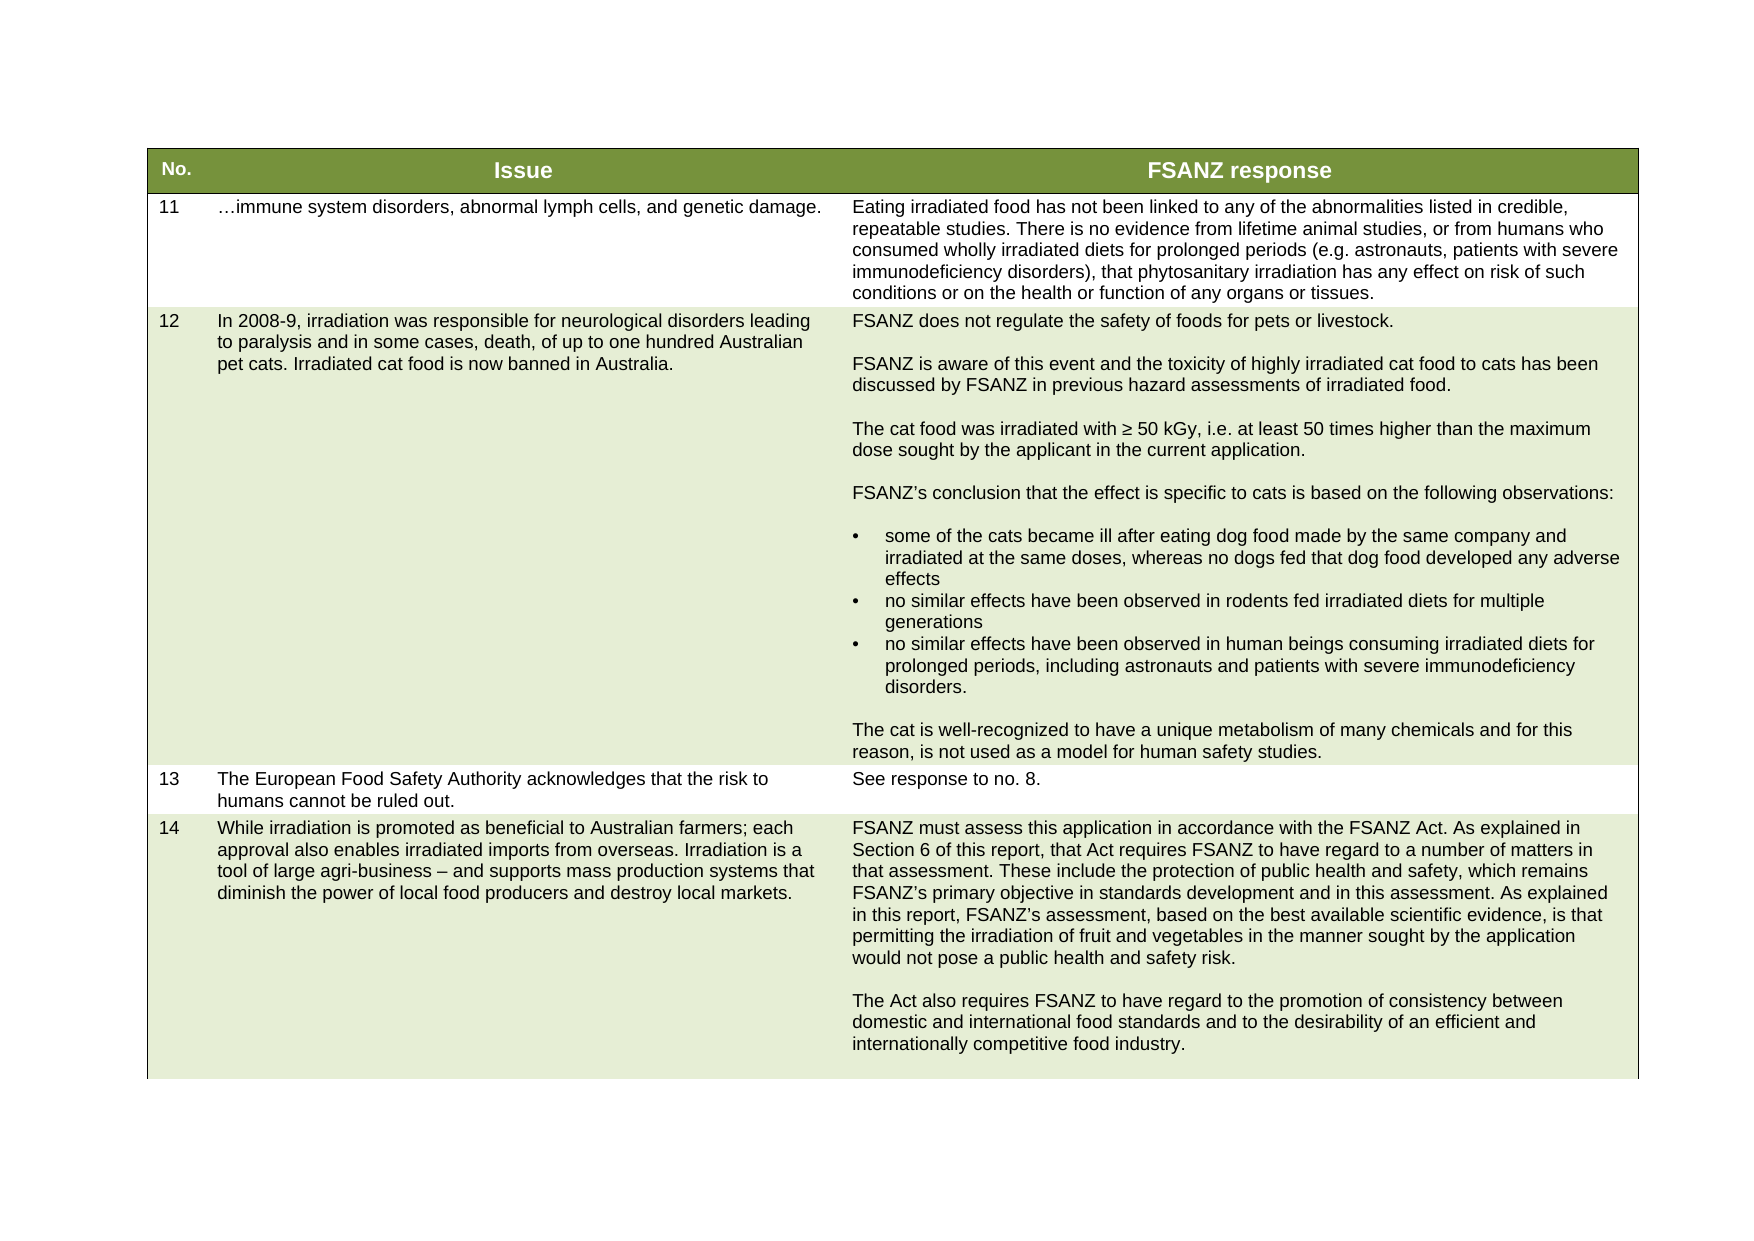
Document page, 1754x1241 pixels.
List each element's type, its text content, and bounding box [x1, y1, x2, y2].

table_cell In 2008-9, irradiation was responsible for neurological disorders leading to paralysis and in some cases, death, of up to one hundred Australian pet cats. Irradiated cat food is now banned in Australia. [206, 307, 841, 765]
table_cell The European Food Safety Authority acknowledges that the risk to humans cannot be ruled out. [206, 765, 841, 814]
table_cell 13 [148, 765, 206, 814]
table_header No. [148, 149, 206, 193]
table_cell 14 [148, 814, 206, 1079]
table_cell 12 [148, 307, 206, 765]
table_cell See response to no. 8. [841, 765, 1638, 814]
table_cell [206, 814, 841, 1079]
table_header FSANZ response [841, 149, 1638, 193]
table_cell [841, 814, 1638, 1079]
table_header Issue [206, 149, 841, 193]
table_cell …immune system disorders, abnormal lymph cells, and genetic damage. [206, 194, 841, 307]
table_cell FSANZ does not regulate the safety of foods for pets or livestock. FSANZ is aware of this event and the toxicity of highly irradiated cat food to cats has been discussed by FSANZ in previous hazard assessments of irradiated food. The cat food was irradiated with ≥ 50 kGy, i.e. at least 50 times higher than the maximum dose sought by the applicant in the current application. FSANZ’s conclusion that the effect is specific to cats is based on the following observations: • some of the cats became ill after eating dog food made by the same company and irradiated at the same doses, whereas no dogs fed that dog food developed any adverse effects • no similar effects have been observed in rodents fed irradiated diets for multiple generations • no similar effects have been observed in human beings consuming irradiated diets for prolonged periods, including astronauts and patients with severe immunodeficiency disorders. The cat is well-recognized to have a unique metabolism of many chemicals and for this reason, is not used as a model for human safety studies. [841, 307, 1638, 765]
table_cell 11 [148, 194, 206, 307]
table_cell Eating irradiated food has not been linked to any of the abnormalities listed in credible, repeatable studies. There is no evidence from lifetime animal studies, or from humans who consumed wholly irradiated diets for prolonged periods (e.g. astronauts, patients with severe immunodeficiency disorders), that phytosanitary irradiation has any effect on risk of such conditions or on the health or function of any organs or tissues. [841, 194, 1638, 307]
